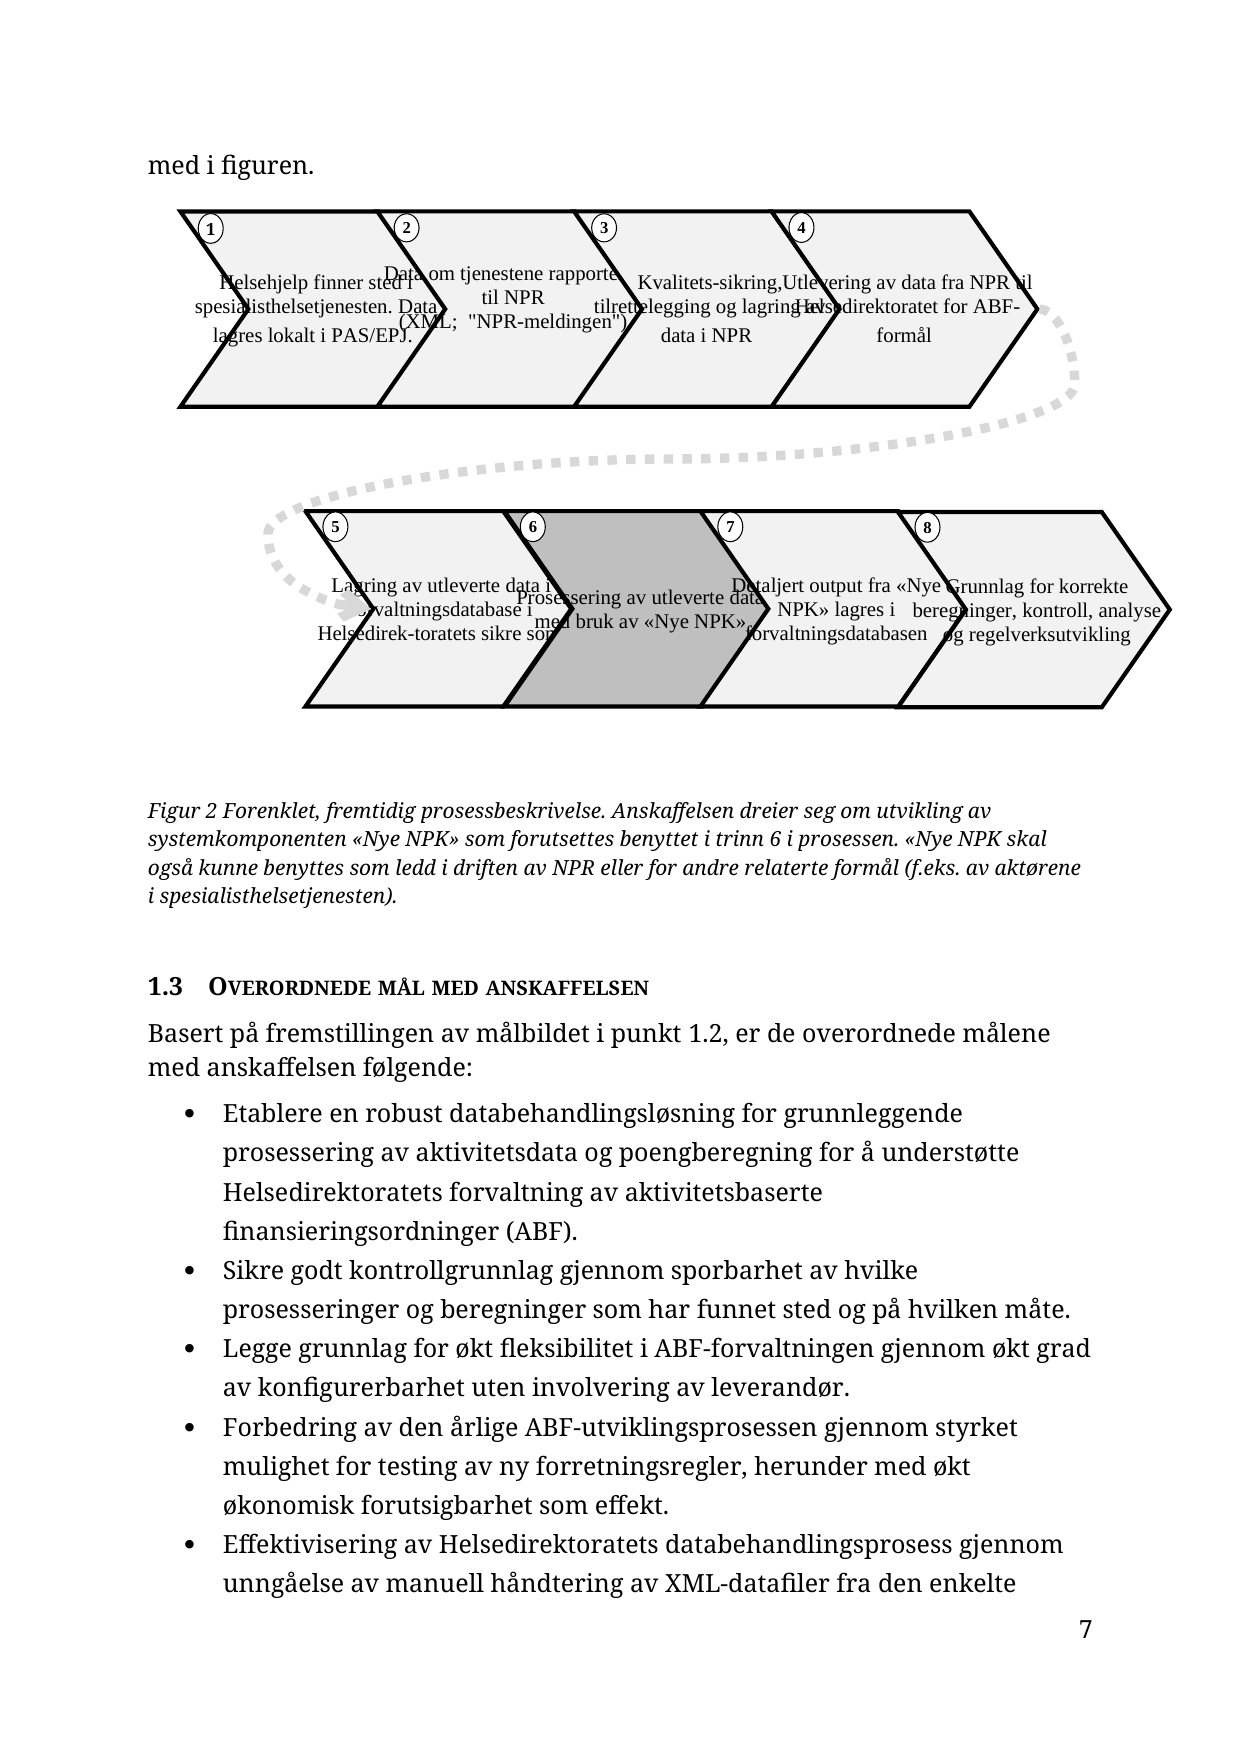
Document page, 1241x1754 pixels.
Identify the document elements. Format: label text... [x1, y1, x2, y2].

list Forbedring av den årlige ABF-utviklingsprosessen gjennom styrket mulighet for testing av ny forretningsregler, herunder med økt økonomisk forutsigbarhet som effekt. [185, 1409, 1092, 1522]
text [148, 148, 1092, 783]
text Basert på fremstillingen av målbildet i punkt 1.2, er de overordnede målene med anskaffelsen følgende: [148, 1015, 1092, 1083]
subtitle Overordnede mål med anskaffelsen [148, 969, 1092, 1003]
list Sikre godt kontrollgrunnlag gjennom sporbarhet av hvilke prosesseringer og beregninger som har funnet sted og på hvilken måte. [185, 1253, 1092, 1326]
list Etablere en robust databehandlingsløsning for grunnleggende prosessering av aktivitetsdata og poengberegning for å understøtte Helsedirektoratets forvaltning av aktivitetsbaserte finansieringsordninger (ABF). [185, 1096, 1092, 1247]
list Legge grunnlag for økt fleksibilitet i ABF-forvaltningen gjennom økt grad av konfigurerbarhet uten involvering av leverandør. [185, 1331, 1092, 1404]
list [185, 1527, 1092, 1600]
